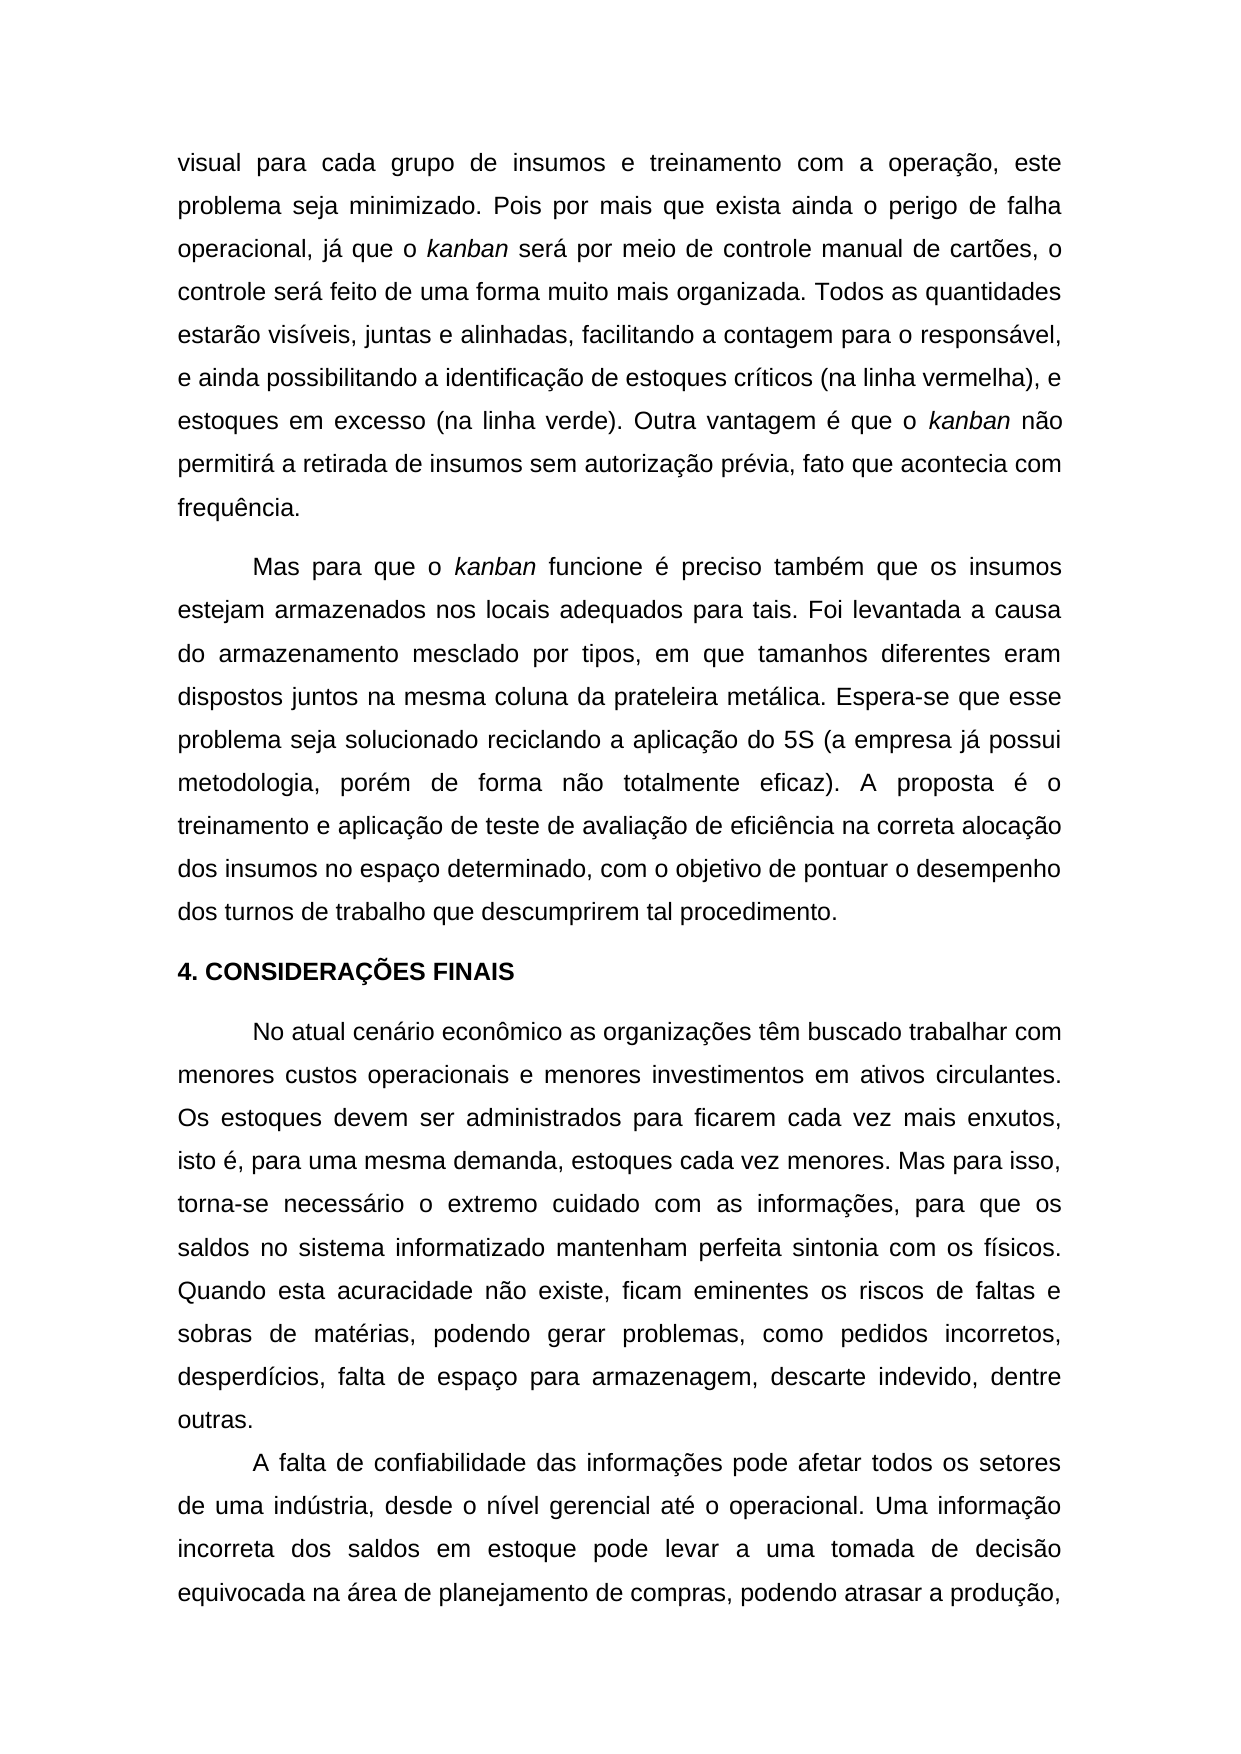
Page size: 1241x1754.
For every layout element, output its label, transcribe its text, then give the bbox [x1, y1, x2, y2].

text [177, 148, 1063, 521]
text Mas para que o kanban funcione é preciso também que os insumos estejam armazenados nos locais adequados para tais. Foi levantada a causa do armazenamento mesclado por tipos, em que tamanhos diferentes eram dispostos juntos na mesma coluna da prateleira metálica. Espera-se que esse problema seja solucionado reciclando a aplicação do 5S (a empresa já possui metodologia, porém de forma não totalmente eficaz). A proposta é o treinamento e aplicação de teste de avaliação de eficiência na correta alocação dos insumos no espaço determinado, com o objetivo de pontuar o desempenho dos turnos de trabalho que descumprirem tal procedimento. [177, 552, 1063, 926]
text 4. CONSIDERAÇÕES FINAIS [177, 957, 1063, 986]
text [177, 1448, 1063, 1606]
text No atual cenário econômico as organizações têm buscado trabalhar com menores custos operacionais e menores investimentos em ativos circulantes. Os estoques devem ser administrados para ficarem cada vez mais enxutos, isto é, para uma mesma demanda, estoques cada vez menores. Mas para isso, torna-se necessário o extremo cuidado com as informações, para que os saldos no sistema informatizado mantenham perfeita sintonia com os físicos. Quando esta acuracidade não existe, ficam eminentes os riscos de faltas e sobras de matérias, podendo gerar problemas, como pedidos incorretos, desperdícios, falta de espaço para armazenagem, descarte indevido, dentre outras. [177, 1017, 1063, 1434]
